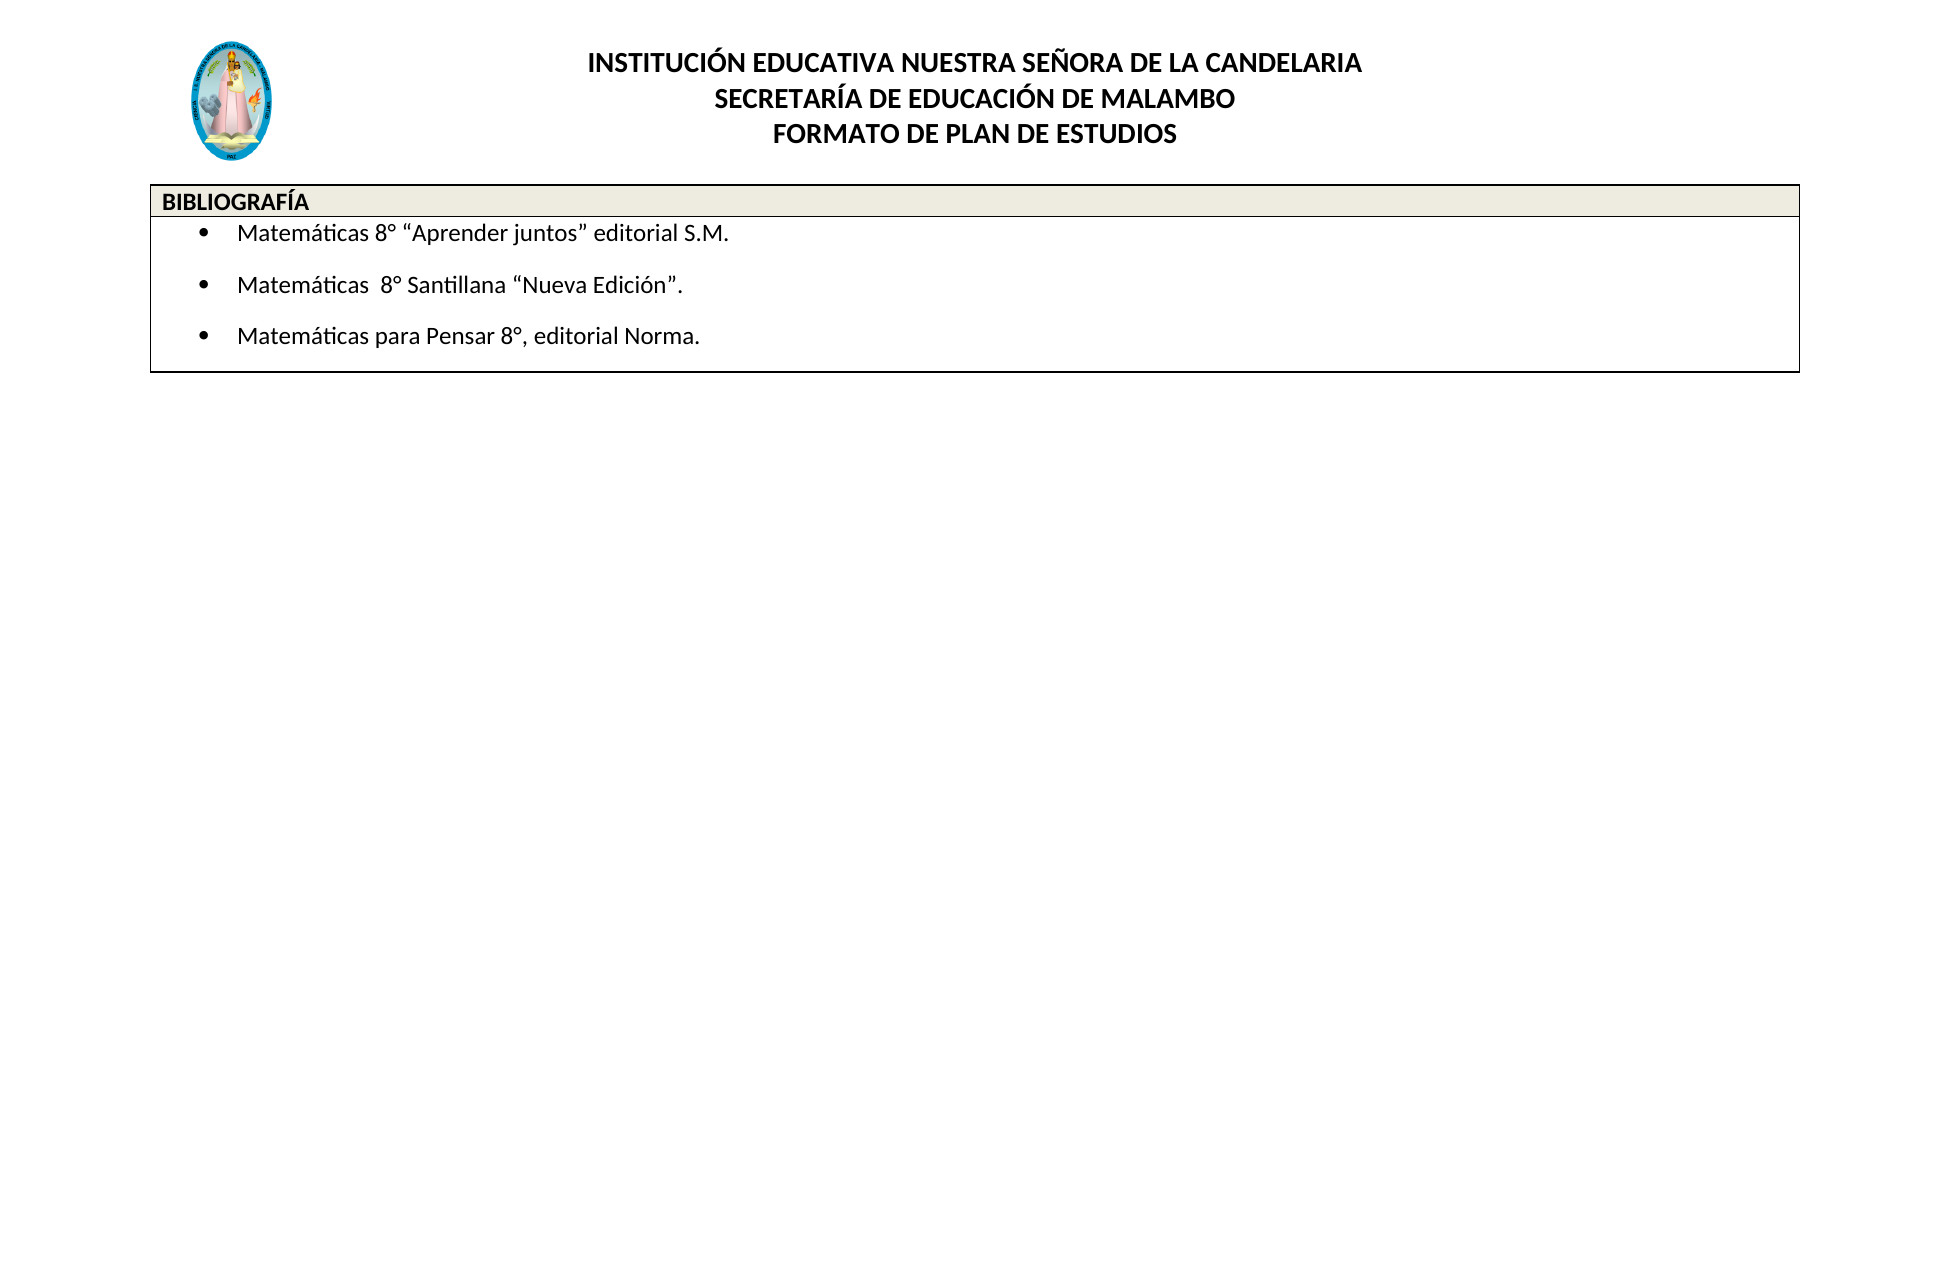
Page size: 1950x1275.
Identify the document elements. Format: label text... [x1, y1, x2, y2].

picture [185, 41, 278, 166]
table_cell BIBLIOGRAFÍA [151, 186, 1799, 216]
picture [199, 49, 264, 152]
table_cell Matemáticas 8° “Aprender juntos” editorial S.M. Matemáticas 8° Santillana “Nueva Edición”. Matemáticas para Pensar 8°, editorial Norma. [151, 217, 1799, 371]
